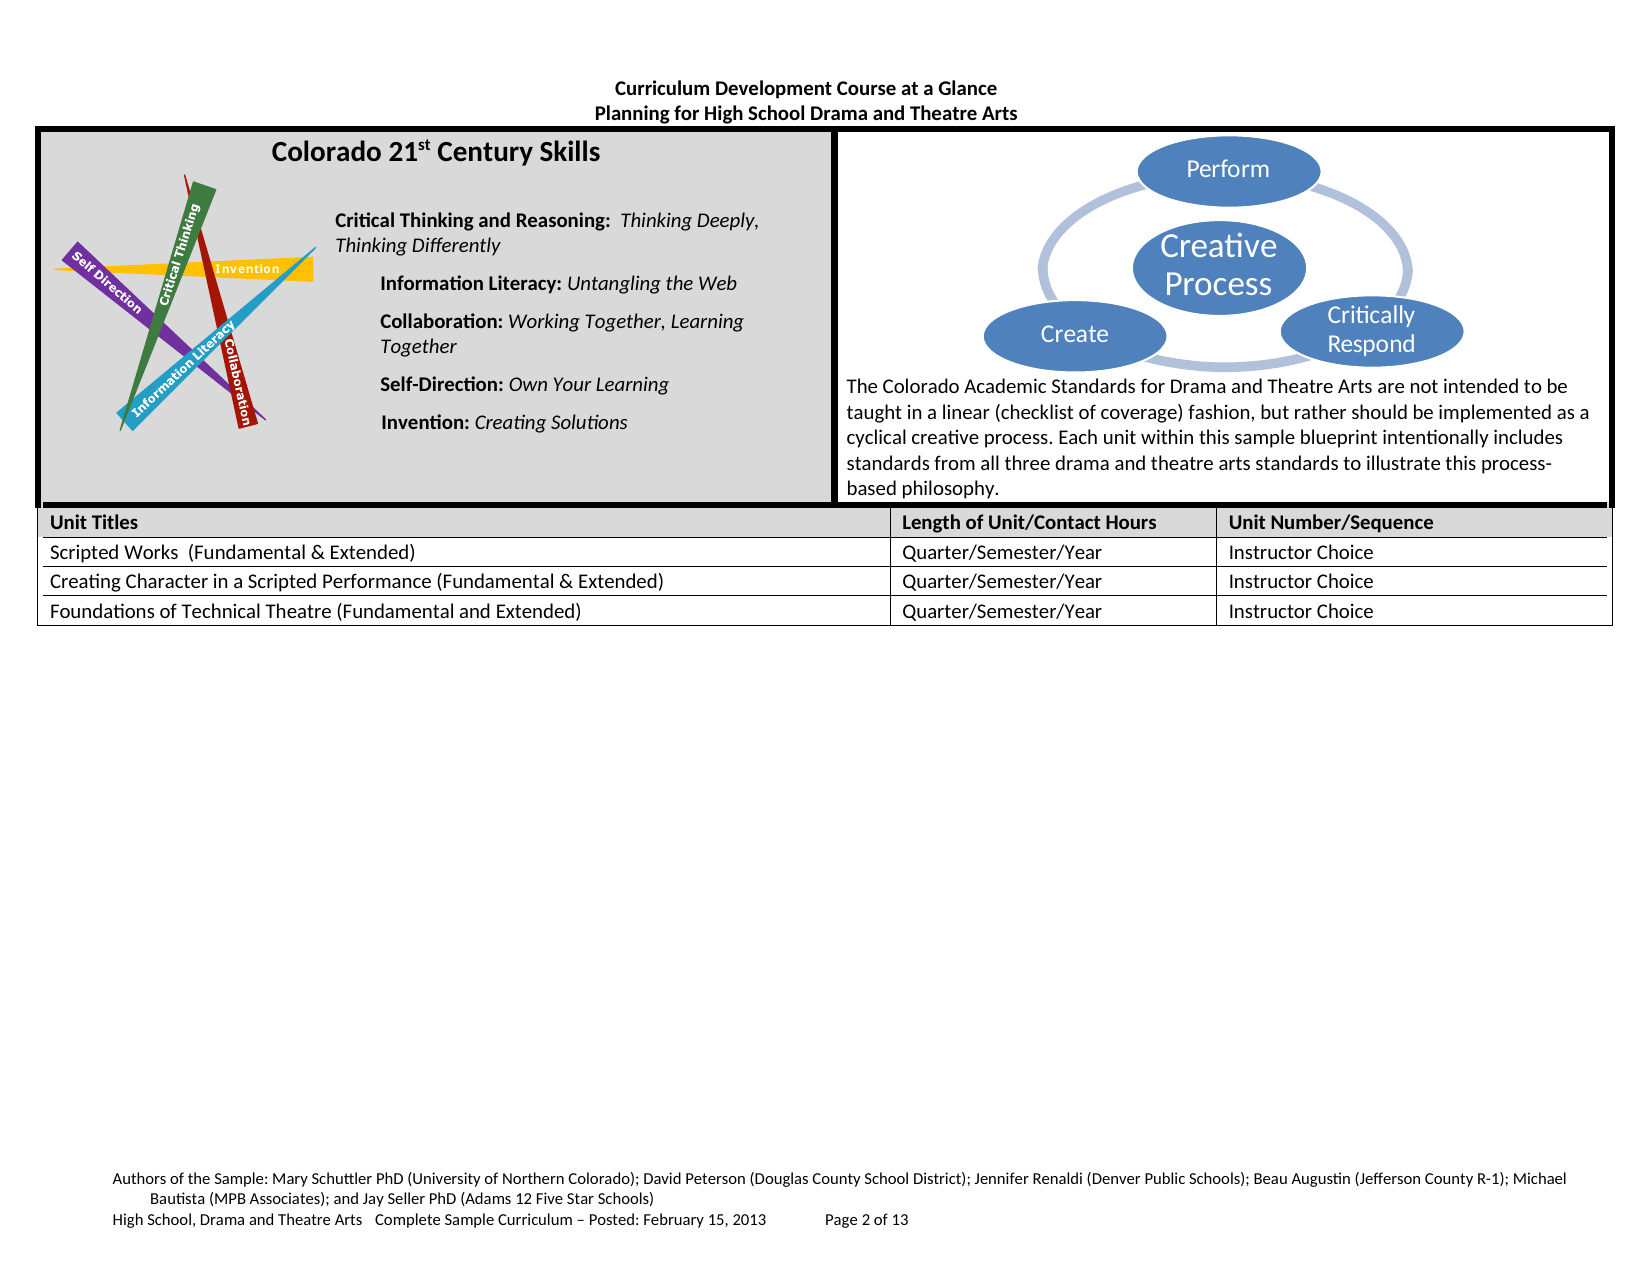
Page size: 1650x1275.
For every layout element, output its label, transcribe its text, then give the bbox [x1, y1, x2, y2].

table_cell Unit Titles [38, 502, 890, 537]
table_cell Quarter/Semester/Year [891, 567, 1216, 595]
table_header Colorado 21st Century Skills Critical Thinking and Reasoning: Thinking Deeply, Thinking Differently Information Literacy: Untangling the Web Collaboration: Working Together, Learning Together Self-Direction: Own Your Learning Invention: Creating Solutions [41, 132, 831, 502]
table_cell Quarter/Semester/Year [891, 596, 1216, 625]
table_cell Instructor Choice [1217, 566, 1612, 595]
table_cell Quarter/Semester/Year [891, 538, 1216, 566]
table_cell Instructor Choice [1217, 595, 1612, 625]
table_cell Length of Unit/Contact Hours [891, 508, 1216, 537]
table_cell Creating Character in a Scripted Performance (Fundamental & Extended) [38, 566, 890, 595]
table_cell Scripted Works (Fundamental & Extended) [38, 537, 890, 566]
table_cell Foundations of Technical Theatre (Fundamental and Extended) [38, 595, 890, 625]
table_header The Colorado Academic Standards for Drama and Theatre Arts are not intended to be taught in a linear (checklist of coverage) fashion, but rather should be implemented as a cyclical creative process. Each unit within this sample blueprint intentionally includes standards from all three drama and theatre arts standards to illustrate this process-based philosophy. [838, 132, 1609, 502]
table_cell Instructor Choice [1217, 537, 1612, 566]
table_cell Unit Number/Sequence [1217, 502, 1612, 537]
